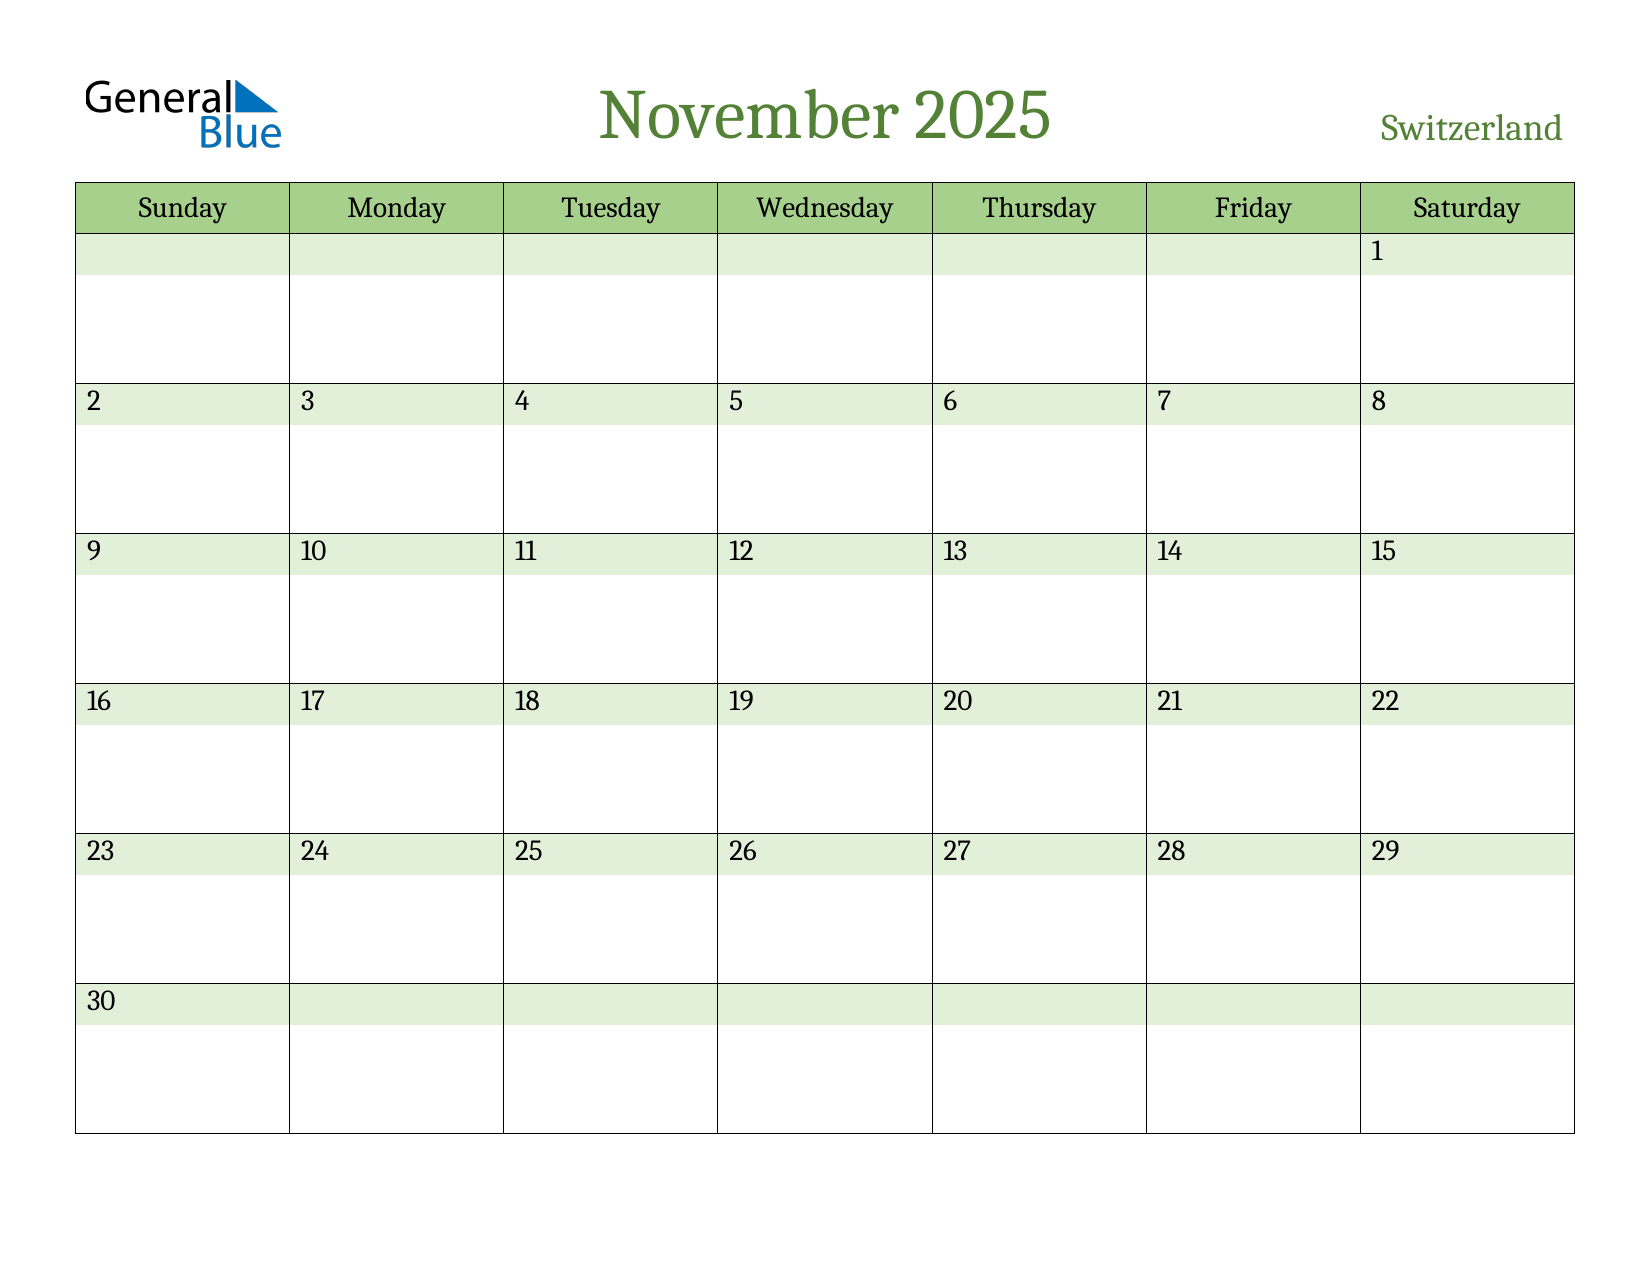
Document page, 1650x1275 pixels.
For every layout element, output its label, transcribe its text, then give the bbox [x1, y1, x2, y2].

table_cell Wednesday [718, 183, 932, 233]
table_cell [290, 875, 503, 983]
table_cell [718, 725, 932, 833]
table_cell [76, 875, 289, 983]
table_cell [718, 984, 932, 1025]
picture [86, 80, 281, 148]
table_cell 8 [1361, 384, 1574, 425]
table_cell Monday [290, 183, 503, 233]
table_cell 25 [504, 834, 717, 875]
table_cell [290, 425, 503, 533]
table_cell [718, 1025, 932, 1133]
table_cell [718, 234, 932, 275]
table_cell [290, 575, 503, 683]
table_cell [933, 425, 1146, 533]
table_cell 4 [504, 384, 717, 425]
table_cell [933, 984, 1146, 1025]
table_cell [76, 425, 289, 533]
table_cell [504, 1025, 717, 1133]
table_header Switzerland [1146, 75, 1574, 182]
table_cell 18 [504, 684, 717, 725]
table_cell 2 [76, 384, 289, 425]
table_cell 5 [718, 384, 932, 425]
table_cell [290, 234, 503, 275]
table_cell 29 [1361, 834, 1574, 875]
table_cell [290, 984, 503, 1025]
table_cell [1147, 425, 1360, 533]
table_cell 11 [504, 534, 717, 575]
table_cell Friday [1147, 183, 1360, 233]
table_cell [290, 1025, 503, 1133]
table_cell [1361, 275, 1574, 383]
table_cell 30 [76, 984, 289, 1025]
table_cell 7 [1147, 384, 1360, 425]
table_header November 2025 [504, 75, 1146, 182]
table_cell 27 [933, 834, 1146, 875]
table_cell [1361, 575, 1574, 683]
table_cell 28 [1147, 834, 1360, 875]
table_cell Sunday [76, 183, 289, 233]
table_cell [1361, 1025, 1574, 1133]
table_cell 6 [933, 384, 1146, 425]
table_cell [1361, 725, 1574, 833]
table_cell [504, 425, 717, 533]
table_cell [290, 725, 503, 833]
table_cell [933, 725, 1146, 833]
table_cell 9 [76, 534, 289, 575]
table_cell [290, 275, 503, 383]
table_cell [1147, 575, 1360, 683]
table_cell [933, 575, 1146, 683]
table_cell 17 [290, 684, 503, 725]
table_cell Thursday [933, 183, 1146, 233]
table_cell 22 [1361, 684, 1574, 725]
table_cell [504, 275, 717, 383]
table_cell [933, 234, 1146, 275]
table_cell [718, 875, 932, 983]
table_cell 13 [933, 534, 1146, 575]
table_cell 12 [718, 534, 932, 575]
table_cell [1361, 984, 1574, 1025]
table_cell 14 [1147, 534, 1360, 575]
table_cell [1361, 425, 1574, 533]
table_cell [76, 275, 289, 383]
table_cell [1147, 275, 1360, 383]
table_cell 15 [1361, 534, 1574, 575]
table_cell [718, 275, 932, 383]
table_header [76, 75, 503, 182]
table_cell [504, 234, 717, 275]
table_cell 16 [76, 684, 289, 725]
table_cell 3 [290, 384, 503, 425]
table_cell [504, 575, 717, 683]
table_cell [718, 425, 932, 533]
table_cell [76, 1025, 289, 1133]
table_cell [1147, 984, 1360, 1025]
table_cell [76, 575, 289, 683]
table_cell [1147, 1025, 1360, 1133]
table_cell Saturday [1361, 183, 1574, 233]
table_cell Tuesday [504, 183, 717, 233]
table_cell 20 [933, 684, 1146, 725]
table_cell [1361, 875, 1574, 983]
table_cell 1 [1361, 234, 1574, 275]
table_cell [933, 275, 1146, 383]
table_cell 23 [76, 834, 289, 875]
table_cell [718, 575, 932, 683]
table_cell [76, 725, 289, 833]
table_cell 24 [290, 834, 503, 875]
table_cell [1147, 234, 1360, 275]
table_cell 19 [718, 684, 932, 725]
table_cell [504, 875, 717, 983]
table_cell [1147, 725, 1360, 833]
table_cell [933, 875, 1146, 983]
table_cell [76, 234, 289, 275]
table_cell [1147, 875, 1360, 983]
table_cell [933, 1025, 1146, 1133]
table_cell 10 [290, 534, 503, 575]
table_cell 26 [718, 834, 932, 875]
table_cell [504, 725, 717, 833]
table_cell [504, 984, 717, 1025]
table_cell 21 [1147, 684, 1360, 725]
